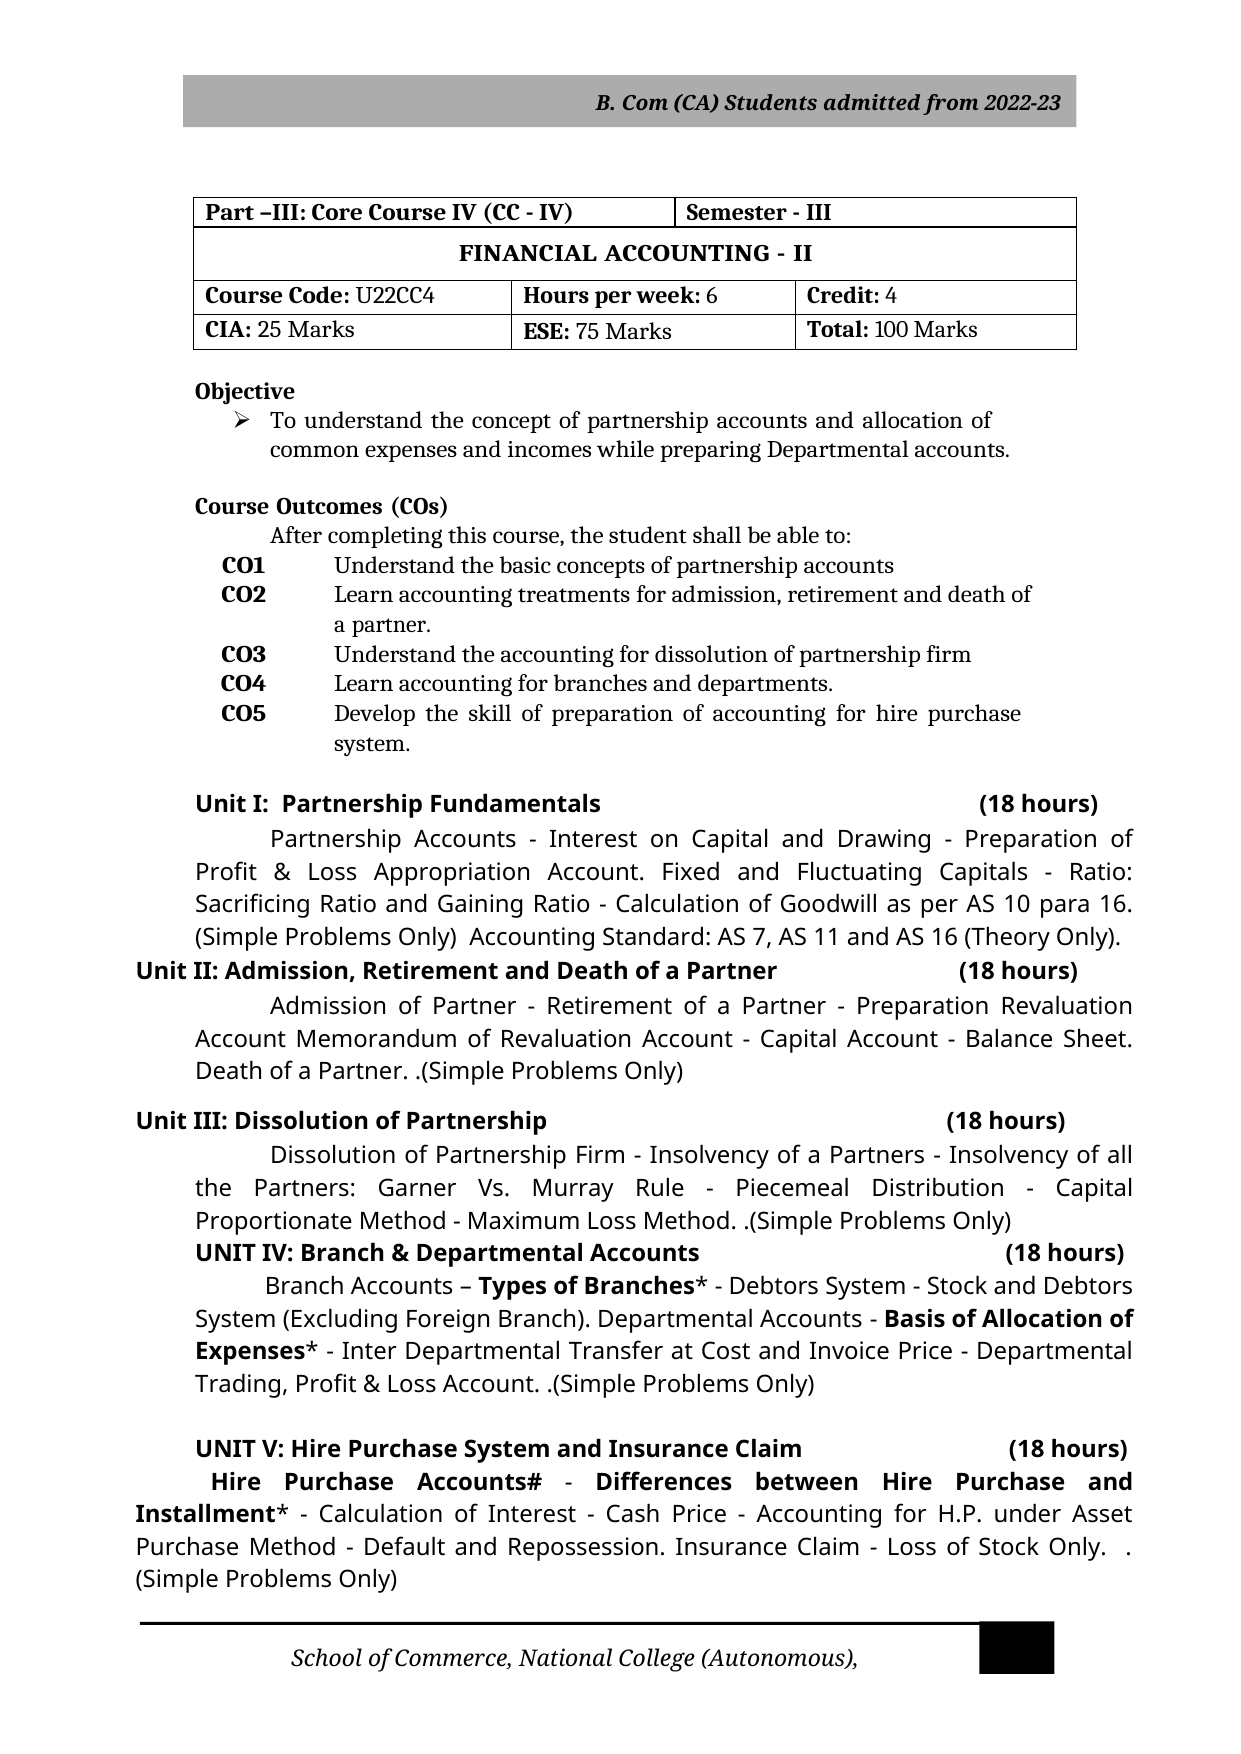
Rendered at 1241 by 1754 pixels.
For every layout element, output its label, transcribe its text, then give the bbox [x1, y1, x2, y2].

text Unit II: Admission, Retirement and Death of a Partner (18 hours) [135, 954, 1134, 987]
text Hire Purchase Accounts# - Differences between Hire Purchase and Installment* - Calculation of Interest - Cash Price - Accounting for H.P. under Asset Purchase Method - Default and Repossession. Insurance Claim - Loss of Stock Only. .(Simple Problems Only) [135, 1464, 1134, 1595]
text Partnership Accounts - Interest on Capital and Drawing - Preparation of Profit & Loss Appropriation Account. Fixed and Fluctuating Capitals - Ratio: Sacrificing Ratio and Gaining Ratio - Calculation of Goodwill as per AS 10 para 16.(Simple Problems Only) Accounting Standard: AS 7, AS 11 and AS 16 (Theory Only). [195, 822, 1134, 952]
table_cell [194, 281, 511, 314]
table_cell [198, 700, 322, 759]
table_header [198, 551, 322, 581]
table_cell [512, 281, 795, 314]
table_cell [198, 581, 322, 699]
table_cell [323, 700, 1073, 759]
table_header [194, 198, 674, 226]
text Dissolution of Partnership Firm - Insolvency of a Partners - Insolvency of all the Partners: Garner Vs. Murray Rule - Piecemeal Distribution - Capital Proportionate Method - Maximum Loss Method. .(Simple Problems Only) [195, 1138, 1134, 1236]
text After completing this course, the student shall be able to: [270, 522, 1134, 549]
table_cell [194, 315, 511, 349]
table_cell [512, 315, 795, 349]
text Unit I: Partnership Fundamentals (18 hours) [195, 787, 1133, 819]
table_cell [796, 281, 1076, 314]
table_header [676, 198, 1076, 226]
text Admission of Partner - Retirement of a Partner - Preparation Revaluation Account Memorandum of Revaluation Account - Capital Account - Balance Sheet. Death of a Partner. .(Simple Problems Only) [195, 989, 1134, 1087]
list To understand the concept of partnership accounts and allocation of common expenses and incomes while preparing Departmental accounts. [232, 407, 1075, 463]
text Branch Accounts – Types of Branches* - Debtors System - Stock and Debtors System (Excluding Foreign Branch). Departmental Accounts - Basis of Allocation of Expenses* - Inter Departmental Transfer at Cost and Invoice Price - Departmental Trading, Profit & Loss Account. .(Simple Problems Only) [195, 1269, 1133, 1399]
text UNIT V: Hire Purchase System and Insurance Claim (18 hours) [195, 1432, 1133, 1464]
subtitle Objective [195, 378, 1134, 406]
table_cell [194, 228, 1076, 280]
text UNIT IV: Branch & Departmental Accounts (18 hours) [195, 1236, 1133, 1269]
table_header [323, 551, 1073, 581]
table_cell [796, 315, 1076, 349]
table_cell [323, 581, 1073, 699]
subtitle Course Outcomes (COs) [195, 493, 1134, 520]
text Unit III: Dissolution of Partnership (18 hours) [135, 1104, 1134, 1136]
